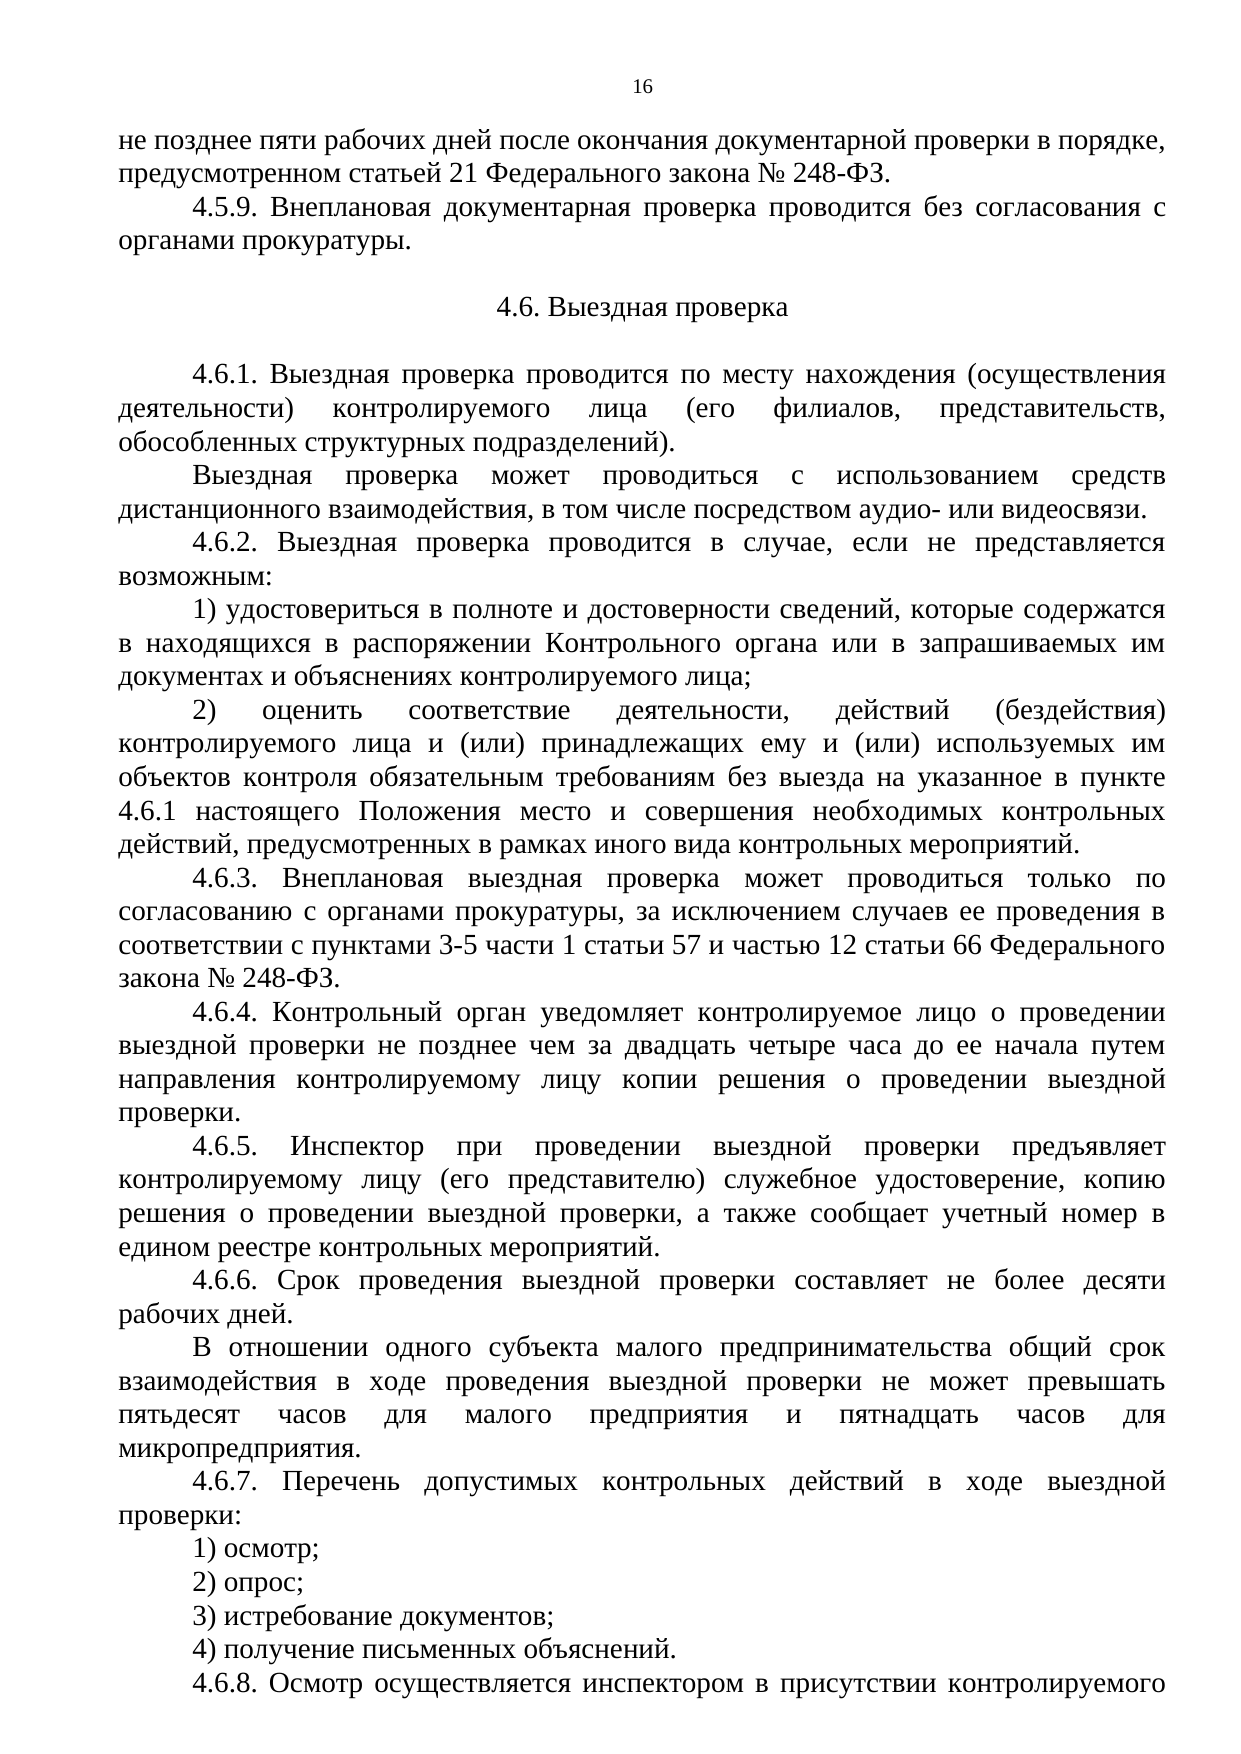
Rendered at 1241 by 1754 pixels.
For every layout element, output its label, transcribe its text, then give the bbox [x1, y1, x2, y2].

text Выездная проверка может проводиться с использованием средств дистанционного взаимодействия, в том числе посредством аудио- или видеосвязи. [118, 457, 1167, 524]
text 4.6.7. Перечень допустимых контрольных действий в ходе выездной проверки: [118, 1463, 1167, 1531]
text 2) оценить соответствие деятельности, действий (бездействия) контролируемого лица и (или) принадлежащих ему и (или) используемых им объектов контроля обязательным требованиям без выезда на указанное в пункте 4.6.1 настоящего Положения место и совершения необходимых контрольных действий, предусмотренных в рамках иного вида контрольных мероприятий. [118, 692, 1167, 860]
list В отношении одного субъекта малого предпринимательства общий срок взаимодействия в ходе проведения выездной проверки не может превышать пятьдесят часов для малого предприятия и пятнадцать часов для микропредприятия. [118, 1329, 1167, 1463]
text 4) получение письменных объяснений. [118, 1631, 1167, 1665]
list 4.6.5. Инспектор при проведении выездной проверки предъявляет контролируемому лицу (его представителю) служебное удостоверение, копию решения о проведении выездной проверки, а также сообщает учетный номер в едином реестре контрольных мероприятий. [118, 1128, 1167, 1262]
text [118, 1665, 1167, 1698]
list 4.6. Выездная проверка [118, 289, 1167, 323]
text 1) удостовериться в полноте и достоверности сведений, которые содержатся в находящихся в распоряжении Контрольного органа или в запрашиваемых им документах и объяснениях контролируемого лица; [118, 591, 1167, 692]
list 4.6.6. Срок проведения выездной проверки составляет не более десяти рабочих дней. [118, 1262, 1167, 1329]
text 4.6.3. Внеплановая выездная проверка может проводиться только по согласованию с органами прокуратуры, за исключением случаев ее проведения в соответствии с пунктами 3-5 части 1 статьи 57 и частью 12 статьи 66 Федерального закона № 248-ФЗ. [118, 860, 1167, 994]
text 4.6.4. Контрольный орган уведомляет контролируемое лицо о проведении выездной проверки не позднее чем за двадцать четыре часа до ее начала путем направления контролируемому лицу копии решения о проведении выездной проверки. [118, 994, 1167, 1128]
list 4.6.2. Выездная проверка проводится в случае, если не представляется возможным: [118, 524, 1167, 591]
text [118, 122, 1167, 189]
list 4.6.1. Выездная проверка проводится по месту нахождения (осуществления деятельности) контролируемого лица (его филиалов, представительств, обособленных структурных подразделений). [118, 357, 1167, 457]
text 2) опрос; [118, 1564, 1167, 1598]
list 4.5.9. Внеплановая документарная проверка проводится без согласования с органами прокуратуры. [118, 189, 1167, 256]
text 3) истребование документов; [118, 1598, 1167, 1631]
text 1) осмотр; [118, 1531, 1167, 1564]
